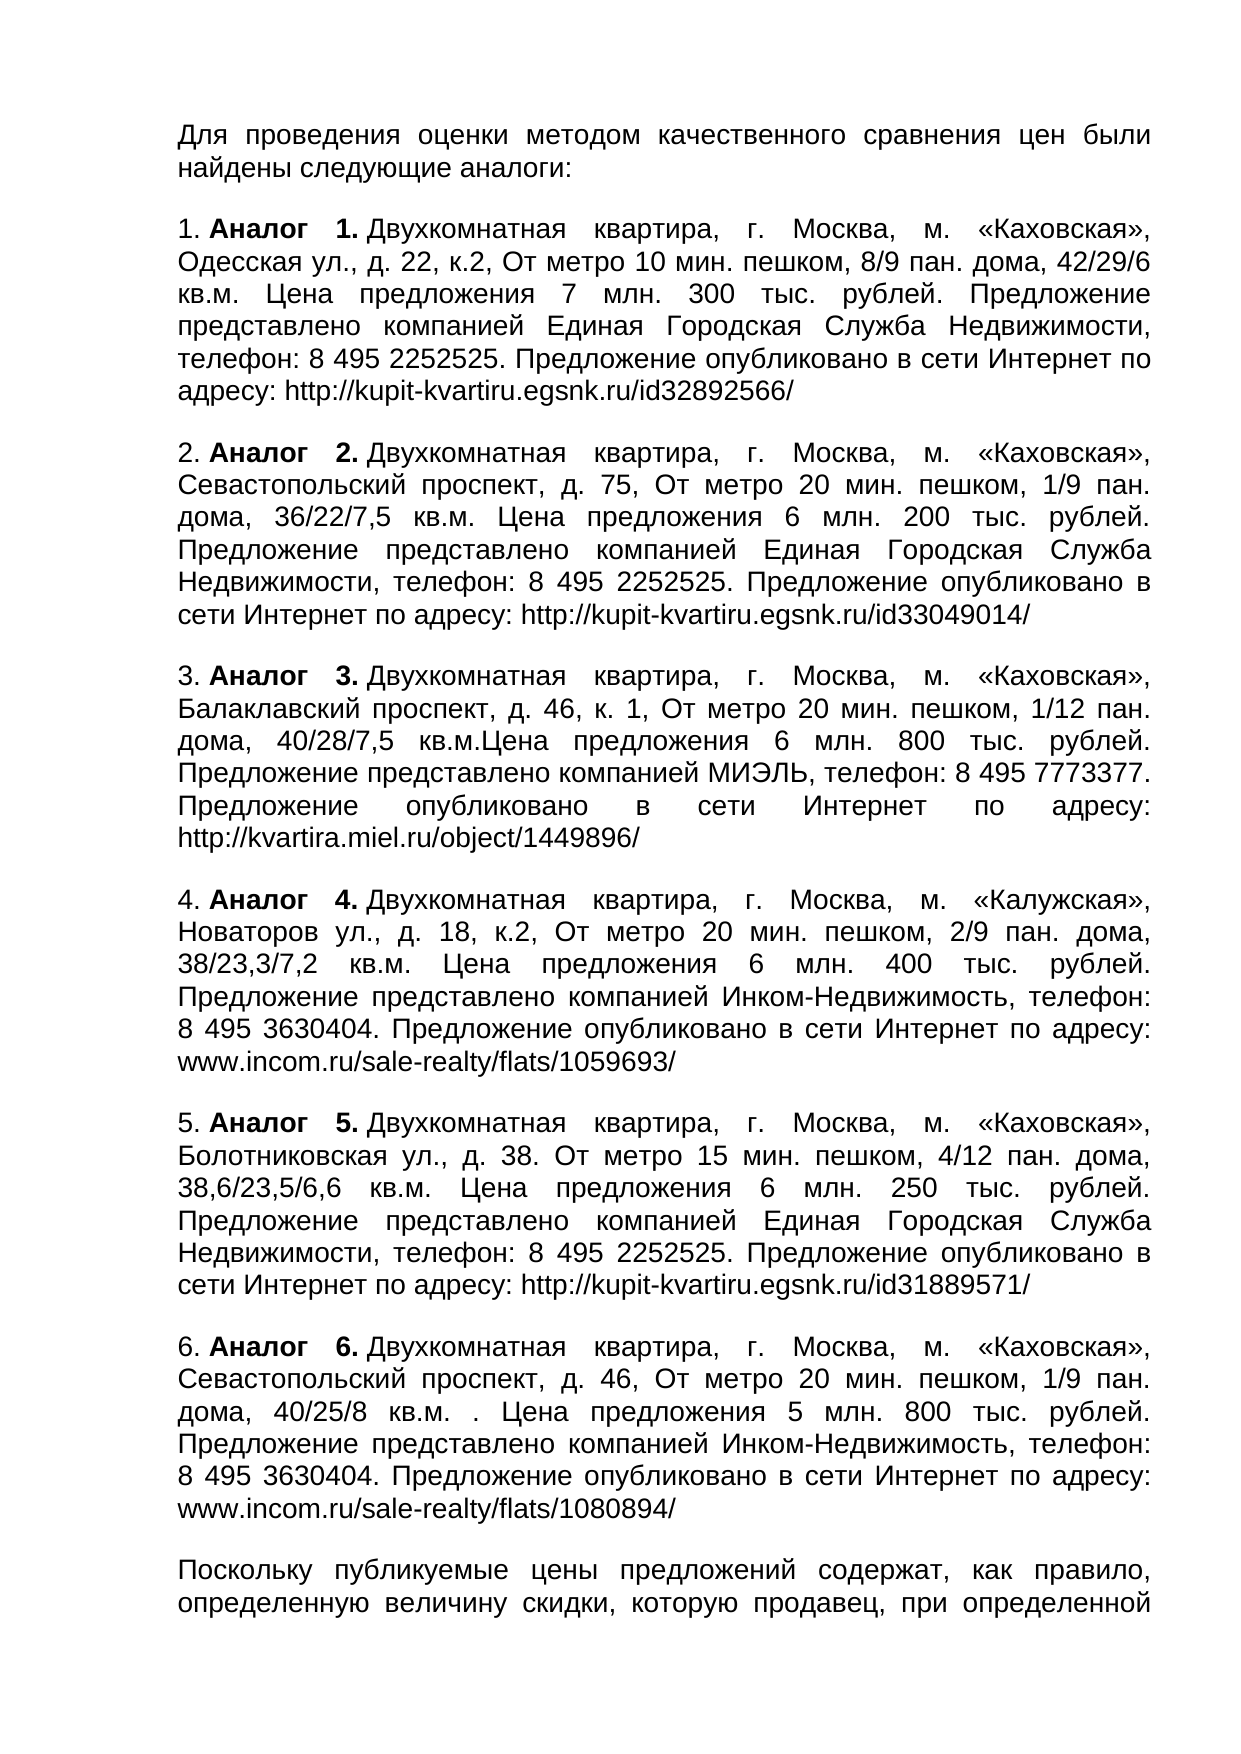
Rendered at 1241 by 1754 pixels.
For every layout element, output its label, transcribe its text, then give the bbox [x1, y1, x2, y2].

text 3. Аналог 3. Двухкомнатная квартира, г. Москва, м. «Каховская», Балаклавский проспект, д. 46, к. 1, От метро 20 мин. пешком, 1/12 пан. дома, 40/28/7,5 кв.м.Цена предложения 6 млн. 800 тыс. рублей. Предложение представлено компанией МИЭЛЬ, телефон: 8 495 7773377. Предложение опубликовано в сети Интернет по адресу: http://kvartira.miel.ru/object/1449896/ [177, 659, 1152, 853]
text 5. Аналог 5. Двухкомнатная квартира, г. Москва, м. «Каховская», Болотниковская ул., д. 38. От метро 15 мин. пешком, 4/12 пан. дома, 38,6/23,5/6,6 кв.м. Цена предложения 6 млн. 250 тыс. рублей. Предложение представлено компанией Единая Городская Служба Недвижимости, телефон: 8 495 2252525. Предложение опубликовано в сети Интернет по адресу: http://kupit-kvartiru.egsnk.ru/id31889571/ [177, 1106, 1152, 1301]
text 1. Аналог 1. Двухкомнатная квартира, г. Москва, м. «Каховская», Одесская ул., д. 22, к.2, От метро 10 мин. пешком, 8/9 пан. дома, 42/29/6 кв.м. Цена предложения 7 млн. 300 тыс. рублей. Предложение представлено компанией Единая Городская Служба Недвижимости, телефон: 8 495 2252525. Предложение опубликовано в сети Интернет по адресу: http://kupit-kvartiru.egsnk.ru/id32892566/ [177, 212, 1152, 406]
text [177, 1553, 1152, 1618]
text 4. Аналог 4. Двухкомнатная квартира, г. Москва, м. «Калужская», Новаторов ул., д. 18, к.2, От метро 20 мин. пешком, 2/9 пан. дома, 38/23,3/7,2 кв.м. Цена предложения 6 млн. 400 тыс. рублей. Предложение представлено компанией Инком-Недвижимость, телефон: 8 495 3630404. Предложение опубликовано в сети Интернет по адресу: www.incom.ru/sale-realty/flats/1059693/ [177, 883, 1152, 1077]
text 6. Аналог 6. Двухкомнатная квартира, г. Москва, м. «Каховская», Севастопольский проспект, д. 46, От метро 20 мин. пешком, 1/9 пан. дома, 40/25/8 кв.м. . Цена предложения 5 млн. 800 тыс. рублей. Предложение представлено компанией Инком-Недвижимость, телефон: 8 495 3630404. Предложение опубликовано в сети Интернет по адресу: www.incom.ru/sale-realty/flats/1080894/ [177, 1330, 1152, 1524]
text Для проведения оценки методом качественного сравнения цен были найдены следующие аналоги: [177, 118, 1152, 183]
text 2. Аналог 2. Двухкомнатная квартира, г. Москва, м. «Каховская», Севастопольский проспект, д. 75, От метро 20 мин. пешком, 1/9 пан. дома, 36/22/7,5 кв.м. Цена предложения 6 млн. 200 тыс. рублей. Предложение представлено компанией Единая Городская Служба Недвижимости, телефон: 8 495 2252525. Предложение опубликовано в сети Интернет по адресу: http://kupit-kvartiru.egsnk.ru/id33049014/ [177, 436, 1152, 630]
